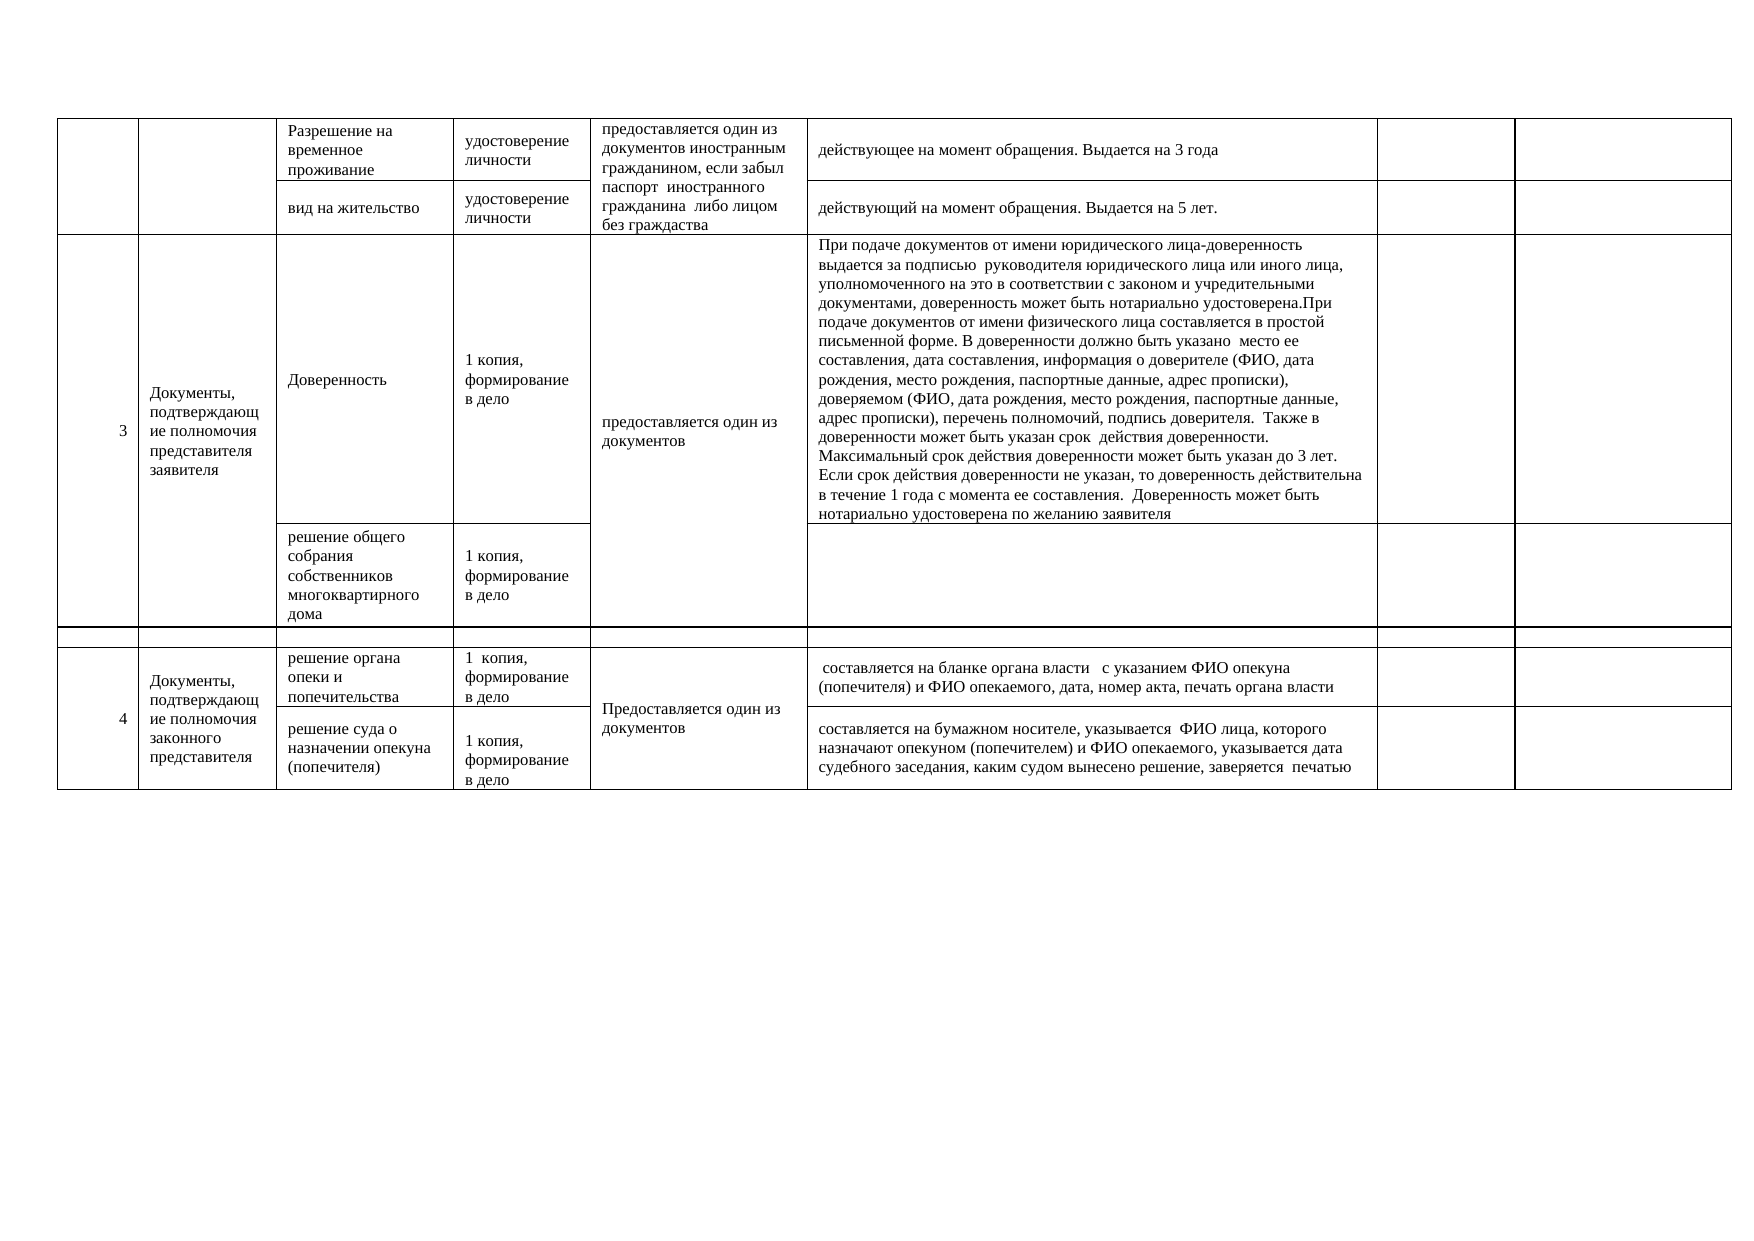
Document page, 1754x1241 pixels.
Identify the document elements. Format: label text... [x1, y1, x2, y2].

table_cell При подаче документов от имени юридического лица-доверенность выдается за подписью руководителя юридического лица или иного лица, уполномоченного на это в соответствии с законом и учредительными документами, доверенность может быть нотариально удостоверена.При подаче документов от имени физического лица составляется в простой письменной форме. В доверенности должно быть указано место ее составления, дата составления, информация о доверителе (ФИО, дата рождения, место рождения, паспортные данные, адрес прописки), доверяемом (ФИО, дата рождения, место рождения, паспортные данные, адрес прописки), перечень полномочий, подпись доверителя. Также в доверенности может быть указан срок действия доверенности. Максимальный срок действия доверенности может быть указан до 3 лет. Если срок действия доверенности не указан, то доверенность действительна в течение 1 года с момента ее составления. Доверенность может быть нотариально удостоверена по желанию заявителя [808, 235, 1377, 523]
table_cell [591, 628, 807, 647]
table_cell [139, 628, 276, 647]
table_cell вид на жительство [277, 181, 453, 234]
table_cell удостоверение личности [454, 181, 590, 234]
table_cell действующий на момент обращения. Выдается на 5 лет. [808, 181, 1377, 234]
table_cell [808, 524, 1377, 626]
table_cell [1378, 119, 1514, 180]
table_cell действующее на момент обращения. Выдается на 3 года [808, 119, 1377, 180]
table_cell предоставляется один из документов [591, 235, 807, 626]
table_cell Документы, подтверждающие полномочия законного представителя [139, 648, 276, 788]
table_cell составляется на бланке органа власти с указанием ФИО опекуна (попечителя) и ФИО опекаемого, дата, номер акта, печать органа власти [808, 648, 1377, 706]
table_cell 4 [58, 648, 138, 788]
table_cell Доверенность [277, 235, 453, 523]
table_cell [1378, 648, 1514, 706]
table_cell 1 копия, формирование в дело [454, 707, 590, 788]
table_cell Предоставляется один из документов [591, 648, 807, 788]
table_cell [1378, 707, 1514, 788]
table_cell [1516, 235, 1731, 523]
table_cell Документы, подтверждающие полномочия представителя заявителя [139, 235, 276, 626]
table_cell [58, 628, 138, 647]
table_cell 3 [58, 235, 138, 626]
table_cell [454, 628, 590, 647]
table_cell решение суда о назначении опекуна (попечителя) [277, 707, 453, 788]
table_cell 1 копия, формирование в дело [454, 524, 590, 626]
table_cell [1516, 119, 1731, 180]
table_cell [1516, 524, 1731, 626]
table_cell [1516, 648, 1731, 706]
table_cell [808, 628, 1377, 647]
table_cell составляется на бумажном носителе, указывается ФИО лица, которого назначают опекуном (попечителем) и ФИО опекаемого, указывается дата судебного заседания, каким судом вынесено решение, заверяется печатью [808, 707, 1377, 788]
table_cell [277, 628, 453, 647]
table_cell предоставляется один из документов иностранным гражданином, если забыл паспорт иностранного гражданина либо лицом без граждаства [591, 119, 807, 234]
table_cell решение общего собрания собственников многоквартирного дома [277, 524, 453, 626]
table_cell [1378, 181, 1514, 234]
table_cell решение органа опеки и попечительства [277, 648, 453, 706]
table_cell 1 копия, формирование в дело [454, 235, 590, 523]
table_cell Разрешение на временное проживание [277, 119, 453, 180]
table_cell [1516, 707, 1731, 788]
table_cell [1378, 524, 1514, 626]
table_cell 1 копия, формирование в дело [454, 648, 590, 706]
table_cell [1378, 628, 1514, 647]
table_cell [1516, 181, 1731, 234]
table_cell [1516, 628, 1731, 647]
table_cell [454, 119, 590, 180]
table_cell [1378, 235, 1514, 523]
